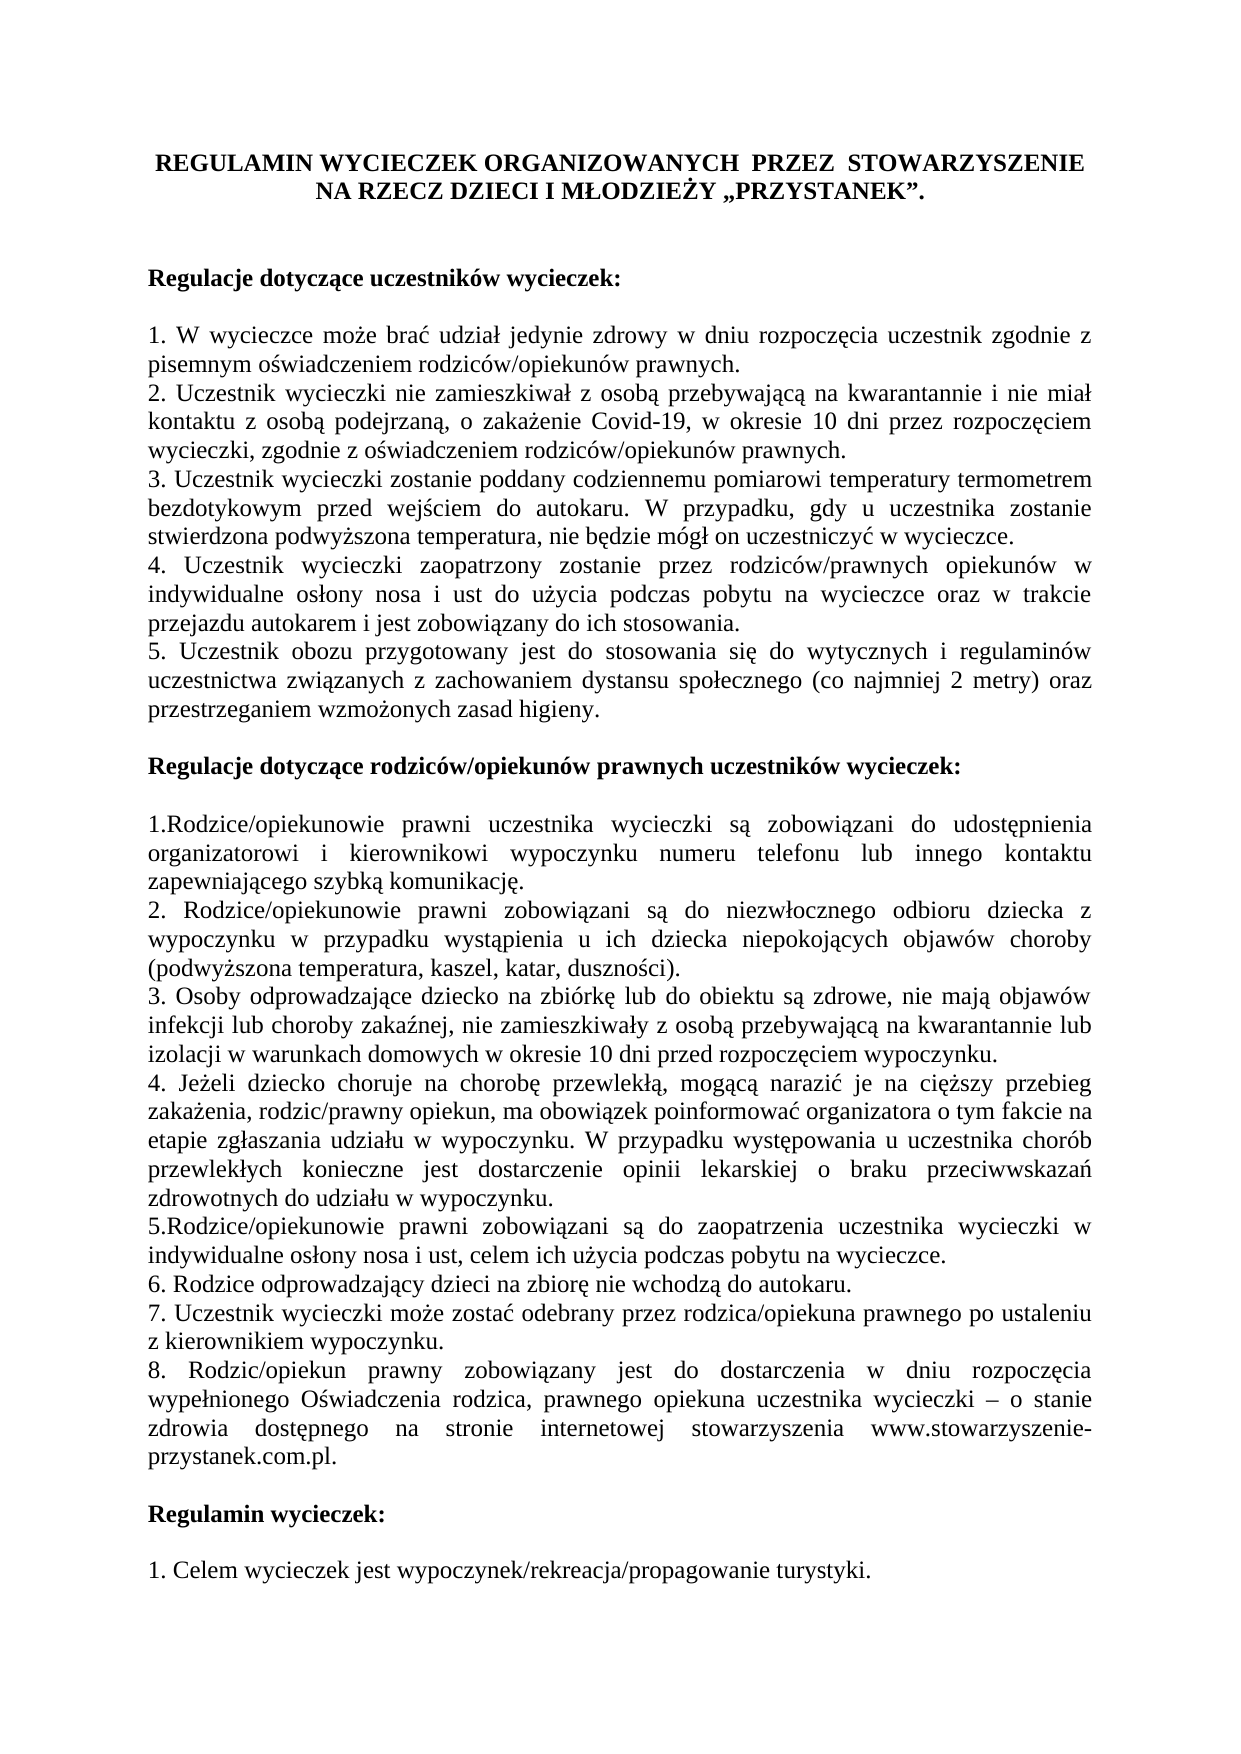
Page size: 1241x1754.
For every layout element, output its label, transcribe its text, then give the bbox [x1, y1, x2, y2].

text 1.Rodzice/opiekunowie prawni uczestnika wycieczki są zobowiązani do udostępnienia organizatorowi i kierownikowi wypoczynku numeru telefonu lub innego kontaktu zapewniającego szybką komunikację. [148, 809, 1093, 895]
text 7. Uczestnik wycieczki może zostać odebrany przez rodzica/opiekuna prawnego po ustaleniu z kierownikiem wypoczynku. [148, 1298, 1093, 1355]
text 8. Rodzic/opiekun prawny zobowiązany jest do dostarczenia w dniu rozpoczęcia wypełnionego Oświadczenia rodzica, prawnego opiekuna uczestnika wycieczki – o stanie zdrowia dostępnego na stronie internetowej stowarzyszenia www.stowarzyszenie-przystanek.com.pl. [148, 1355, 1093, 1470]
text 2. Uczestnik wycieczki nie zamieszkiwał z osobą przebywającą na kwarantannie i nie miał kontaktu z osobą podejrzaną, o zakażenie Covid-19, w okresie 10 dni przez rozpoczęciem wycieczki, zgodnie z oświadczeniem rodziców/opiekunów prawnych. [148, 378, 1093, 464]
text Regulamin wycieczek: [148, 1499, 1093, 1528]
text 1. Celem wycieczek jest wypoczynek/rekreacja/propagowanie turystyki. [148, 1556, 1093, 1584]
text 5. Uczestnik obozu przygotowany jest do stosowania się do wytycznych i regulaminów uczestnictwa związanych z zachowaniem dystansu społecznego (co najmniej 2 metry) oraz przestrzeganiem wzmożonych zasad higieny. [148, 636, 1093, 723]
text REGULAMIN WYCIECZEK ORGANIZOWANYCH PRZEZ STOWARZYSZENIE NA RZECZ DZIECI I MŁODZIEŻY „PRZYSTANEK”. [148, 148, 1093, 205]
text 5.Rodzice/opiekunowie prawni zobowiązani są do zaopatrzenia uczestnika wycieczki w indywidualne osłony nosa i ust, celem ich użycia podczas pobytu na wycieczce. [148, 1211, 1093, 1269]
text 4. Uczestnik wycieczki zaopatrzony zostanie przez rodziców/prawnych opiekunów w indywidualne osłony nosa i ust do użycia podczas pobytu na wycieczce oraz w trakcie przejazdu autokarem i jest zobowiązany do ich stosowania. [148, 550, 1093, 636]
text 3. Uczestnik wycieczki zostanie poddany codziennemu pomiarowi temperatury termometrem bezdotykowym przed wejściem do autokaru. W przypadku, gdy u uczestnika zostanie stwierdzona podwyższona temperatura, nie będzie mógł on uczestniczyć w wycieczce. [148, 464, 1093, 550]
text 2. Rodzice/opiekunowie prawni zobowiązani są do niezwłocznego odbioru dziecka z wypoczynku w przypadku wystąpienia u ich dziecka niepokojących objawów choroby (podwyższona temperatura, kaszel, katar, duszności). [148, 895, 1093, 981]
text 6. Rodzice odprowadzający dzieci na zbiorę nie wchodzą do autokaru. [148, 1269, 1093, 1298]
text 4. Jeżeli dziecko choruje na chorobę przewlekłą, mogącą narazić je na cięższy przebieg zakażenia, rodzic/prawny opiekun, ma obowiązek poinformować organizatora o tym fakcie na etapie zgłaszania udziału w wypoczynku. W przypadku występowania u uczestnika chorób przewlekłych konieczne jest dostarczenie opinii lekarskiej o braku przeciwwskazań zdrowotnych do udziału w wypoczynku. [148, 1068, 1093, 1211]
text Regulacje dotyczące rodziców/opiekunów prawnych uczestników wycieczek: [148, 751, 1093, 780]
text Regulacje dotyczące uczestników wycieczek: [148, 263, 1093, 291]
text 1. W wycieczce może brać udział jedynie zdrowy w dniu rozpoczęcia uczestnik zgodnie z pisemnym oświadczeniem rodziców/opiekunów prawnych. [148, 320, 1093, 378]
text 3. Osoby odprowadzające dziecko na zbiórkę lub do obiektu są zdrowe, nie mają objawów infekcji lub choroby zakaźnej, nie zamieszkiwały z osobą przebywającą na kwarantannie lub izolacji w warunkach domowych w okresie 10 dni przed rozpoczęciem wypoczynku. [148, 981, 1093, 1068]
